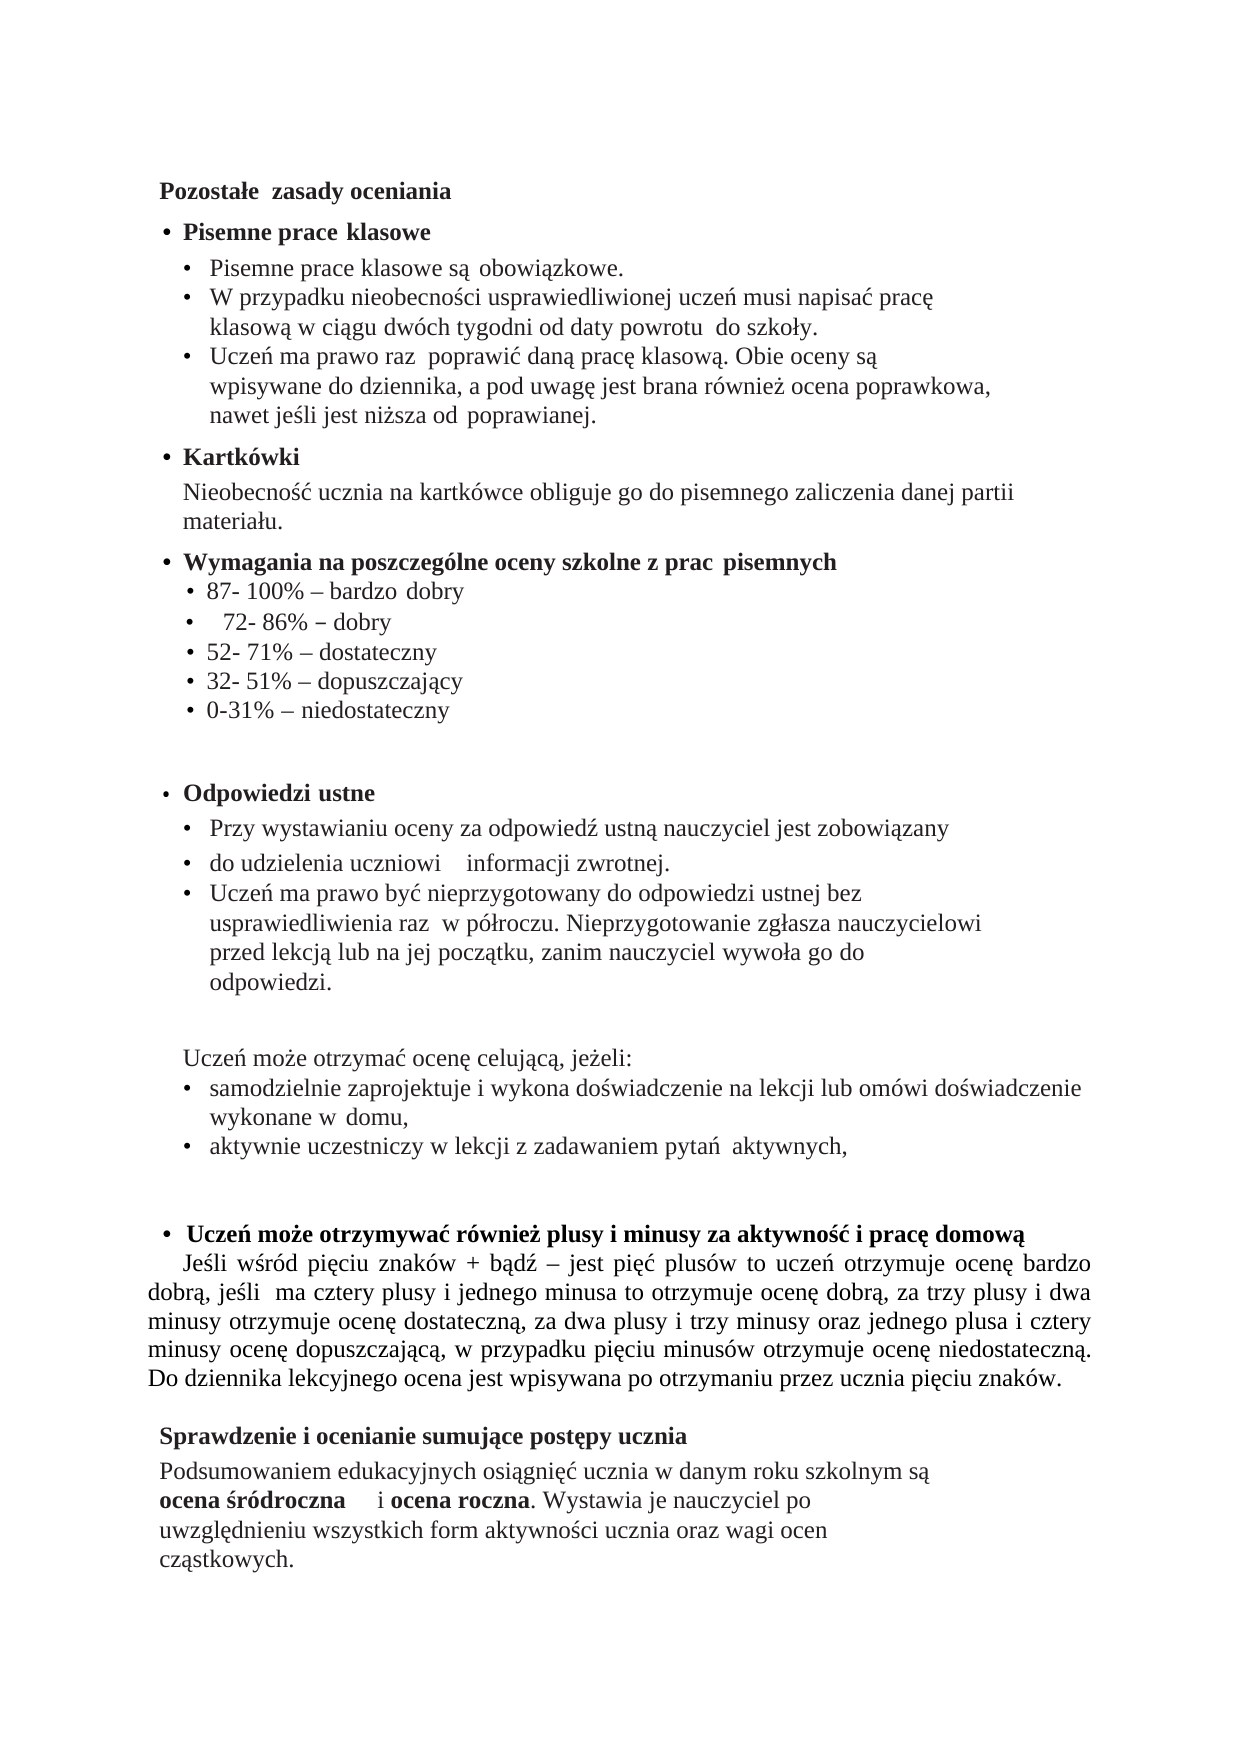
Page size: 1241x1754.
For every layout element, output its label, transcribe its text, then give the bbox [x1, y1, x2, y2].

list 32- 51% – dopuszczający [186, 666, 1093, 695]
text Podsumowaniem edukacyjnych osiągnięć ucznia w danym roku szkolnym są ocena śródroczna i ocena roczna. Wystawia je nauczyciel po uwzględnieniu wszystkich form aktywności ucznia oraz wagi ocen cząstkowych. [159, 1456, 953, 1573]
text Uczeń może otrzymać ocenę celującą, jeżeli: [183, 1043, 1093, 1072]
list Wymagania na poszczególne oceny szkolne z prac pisemnych [162, 547, 1093, 576]
list Uczeń może otrzymywać również plusy i minusy za aktywność i pracę domową [162, 1219, 1093, 1248]
list Odpowiedzi ustne [162, 778, 1093, 806]
list Przy wystawianiu oceny za odpowiedź ustną nauczyciel jest zobowiązany [183, 813, 1093, 842]
list Uczeń ma prawo raz poprawić daną pracę klasową. Obie oceny są wpisywane do dziennika, a pod uwagę jest brana również ocena poprawkowa, nawet jeśli jest niższa od poprawianej. [183, 341, 992, 429]
list samodzielnie zaprojektuje i wykona doświadczenie na lekcji lub omówi doświadczenie wykonane w domu, [183, 1073, 1093, 1130]
list do udzielenia uczniowi informacji zwrotnej. [183, 848, 1093, 877]
text Nieobecność ucznia na kartkówce obliguje go do pisemnego zaliczenia danej partii materiału. [183, 477, 1093, 534]
text Sprawdzenie i ocenianie sumujące postępy ucznia [159, 1421, 1093, 1449]
list Uczeń ma prawo być nieprzygotowany do odpowiedzi ustnej bez usprawiedliwienia raz w półroczu. Nieprzygotowanie zgłasza nauczycielowi przed lekcją lub na jej początku, zanim nauczyciel wywoła go do odpowiedzi. [183, 878, 992, 996]
text Pozostałe zasady oceniania [159, 176, 1093, 205]
list 52- 71% – dostateczny [186, 637, 1093, 665]
list 87- 100% – bardzo dobry [186, 576, 1093, 605]
list Pisemne prace klasowe [162, 217, 1093, 246]
list aktywnie uczestniczy w lekcji z zadawaniem pytań aktywnych, [183, 1131, 1093, 1160]
list 0-31% – niedostateczny [186, 696, 1093, 724]
list Pisemne prace klasowe są obowiązkowe. [183, 253, 1093, 282]
text Jeśli wśród pięciu znaków + bądź – jest pięć plusów to uczeń otrzymuje ocenę bardzo dobrą, jeśli ma cztery plusy i jednego minusa to otrzymuje ocenę dobrą, za trzy plusy i dwa minusy otrzymuje ocenę dostateczną, za dwa plusy i trzy minusy oraz jednego plusa i cztery minusy ocenę dopuszczającą, w przypadku pięciu minusów otrzymuje ocenę niedostateczną. Do dziennika lekcyjnego ocena jest wpisywana po otrzymaniu przez ucznia pięciu znaków. [148, 1248, 1093, 1392]
list Kartkówki [162, 442, 1093, 470]
list W przypadku nieobecności usprawiedliwionej uczeń musi napisać pracę klasową w ciągu dwóch tygodni od daty powrotu do szkoły. [183, 282, 992, 341]
list 72- 86% – dobry [185, 606, 1093, 636]
